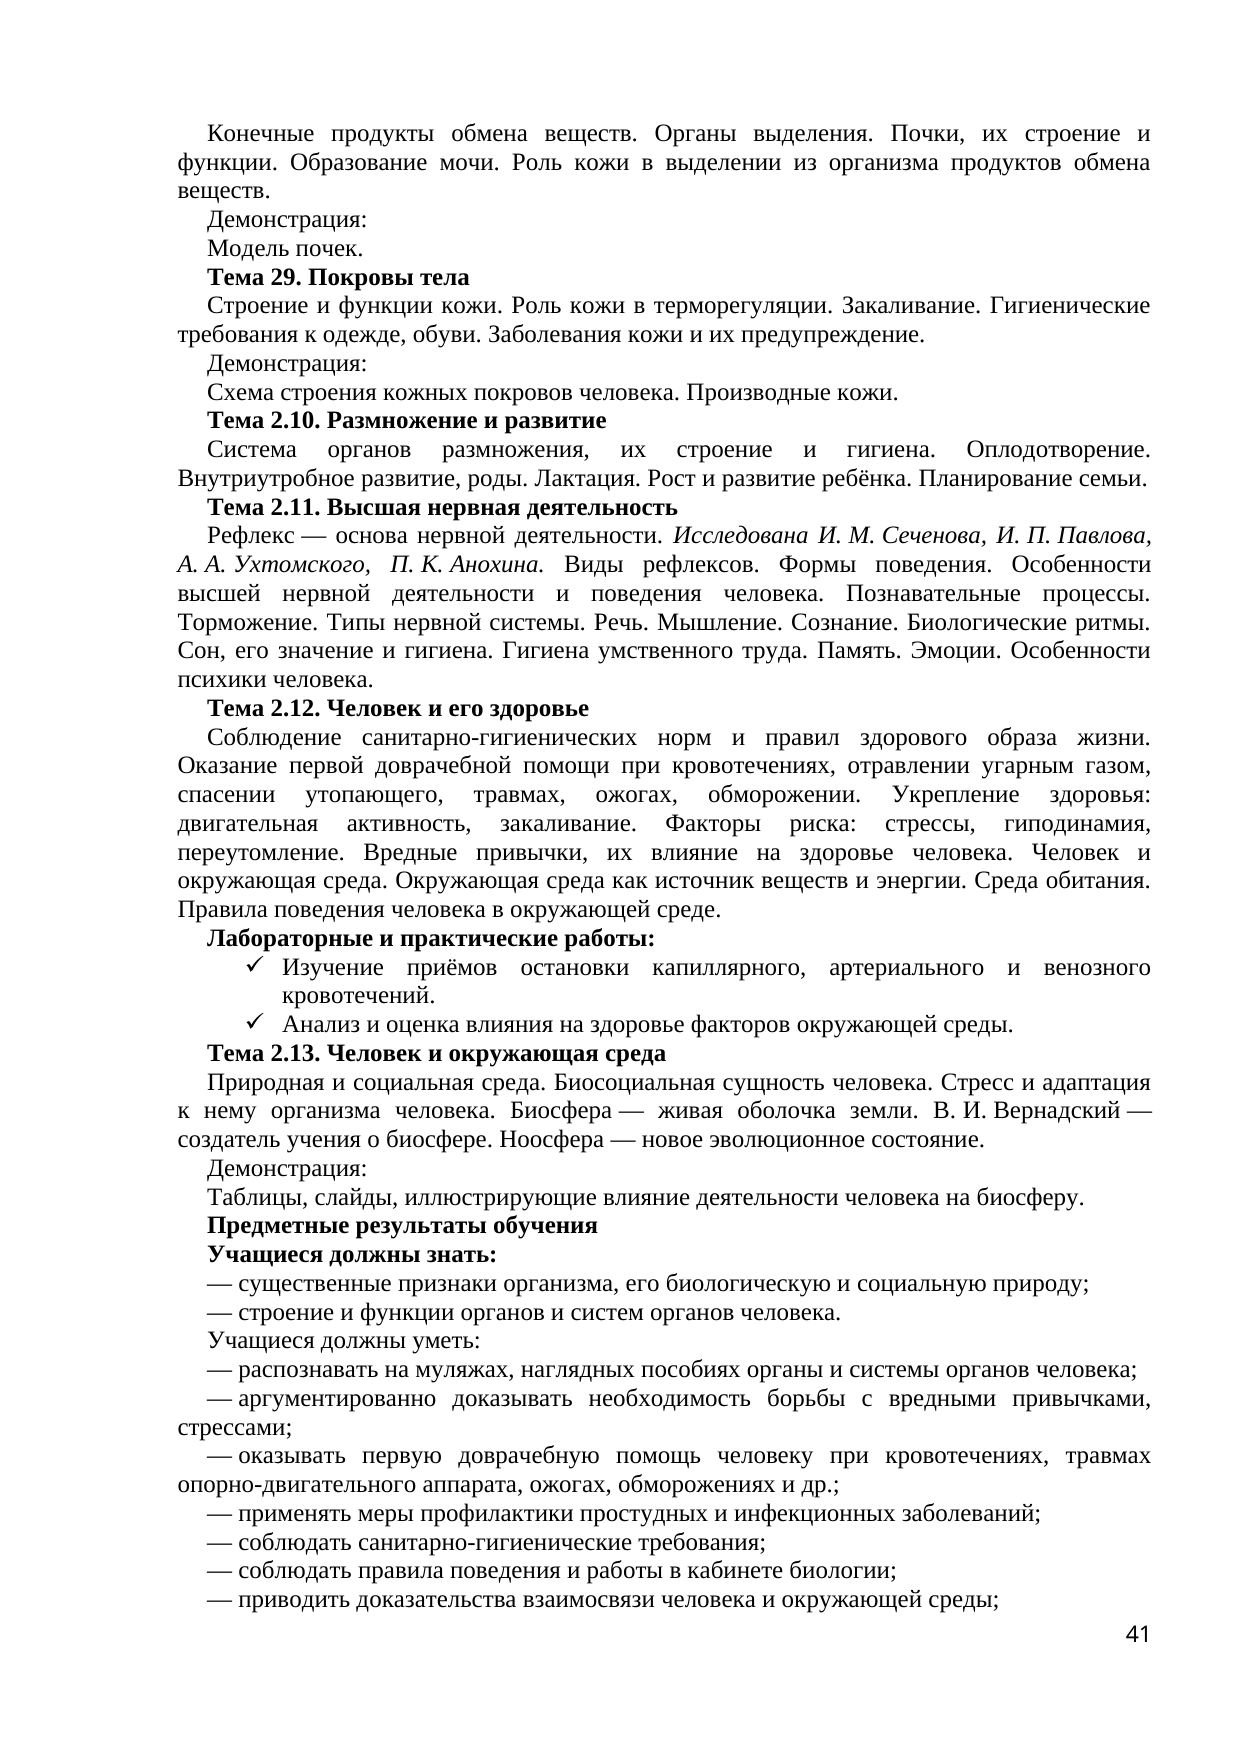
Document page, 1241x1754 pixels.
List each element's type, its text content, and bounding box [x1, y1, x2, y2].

text Тема 2.12. Человек и его здоровье [177, 693, 1152, 722]
text Природная и социальная среда. Биосоциальная сущность человека. Стресс и адаптация к нему организма человека. Биосфера — живая оболочка земли. В. И. Вернадский — создатель учения о биосфере. Ноосфера — новое эволюционное состояние. [177, 1067, 1152, 1153]
text Демонстрация: [177, 204, 1152, 233]
text Схема строения кожных покровов человека. Производные кожи. [177, 377, 1152, 406]
text — соблюдать санитарно-гигиенические требования; [177, 1527, 1152, 1556]
text — оказывать первую доврачебную помощь человеку при кровотечениях, травмах опорно-двигательного аппарата, ожогах, обморожениях и др.; [177, 1441, 1152, 1498]
text Соблюдение санитарно-гигиенических норм и правил здорового образа жизни. Оказание первой доврачебной помощи при кровотечениях, отравлении угарным газом, спасении утопающего, травмах, ожогах, обморожении. Укрепление здоровья: двигательная активность, закаливание. Факторы риска: стрессы, гиподинамия, переутомление. Вредные привычки, их влияние на здоровье человека. Человек и окружающая среда. Окружающая среда как источник веществ и энергии. Среда обитания. Правила поведения человека в окружающей среде. [177, 722, 1152, 923]
text Тема 2.11. Высшая нервная деятельность [177, 492, 1152, 521]
text Тема 29. Покровы тела [177, 262, 1152, 291]
text Лабораторные и практические работы: [177, 923, 1152, 952]
text Система органов размножения, их строение и гигиена. Оплодотворение. Внутриутробное развитие, роды. Лактация. Рост и развитие ребёнка. Планирование семьи. [177, 434, 1152, 492]
text Конечные продукты обмена веществ. Органы выделения. Почки, их строение и функции. Образование мочи. Роль кожи в выделении из организма продуктов обмена веществ. [177, 118, 1152, 204]
text — аргументированно доказывать необходимость борьбы с вредными привычками, стрессами; [177, 1383, 1152, 1441]
text Тема 2.10. Размножение и развитие [177, 406, 1152, 434]
text — соблюдать правила поведения и работы в кабинете биологии; [177, 1556, 1152, 1584]
text Предметные результаты обучения [177, 1211, 1152, 1239]
text Учащиеся должны уметь: [177, 1326, 1152, 1354]
text — применять меры профилактики простудных и инфекционных заболеваний; [177, 1498, 1152, 1527]
text — распознавать на муляжах, наглядных пособиях органы и системы органов человека; [177, 1354, 1152, 1383]
text Демонстрация: [177, 348, 1152, 377]
list Изучение приёмов остановки капиллярного, артериального и венозного кровотечений. [244, 952, 1152, 1009]
text Демонстрация: [177, 1153, 1152, 1182]
text Тема 2.13. Человек и окружающая среда [177, 1038, 1152, 1067]
text Строение и функции кожи. Роль кожи в терморегуляции. Закаливание. Гигиенические требования к одежде, обуви. Заболевания кожи и их предупреждение. [177, 291, 1152, 348]
text Модель почек. [177, 233, 1152, 262]
text — строение и функции органов и систем органов человека. [177, 1297, 1152, 1326]
text Таблицы, слайды, иллюстрирующие влияние деятельности человека на биосферу. [177, 1182, 1152, 1211]
list Анализ и оценка влияния на здоровье факторов окружающей среды. [244, 1009, 1152, 1038]
text — приводить доказательства взаимосвязи человека и окружающей среды; [177, 1584, 1152, 1613]
text Учащиеся должны знать: [177, 1239, 1152, 1268]
text Рефлекс — основа нервной деятельности. Исследована И. М. Сеченова, И. П. Павлова, А. А. Ухтомского, П. К. Анохина. Виды рефлексов. Формы поведения. Особенности высшей нервной деятельности и поведения человека. Познавательные процессы. Торможение. Типы нервной системы. Речь. Мышление. Сознание. Биологические ритмы. Сон, его значение и гигиена. Гигиена умственного труда. Память. Эмоции. Особенности психики человека. [177, 521, 1152, 693]
text — существенные признаки организма, его биологическую и социальную природу; [177, 1268, 1152, 1297]
